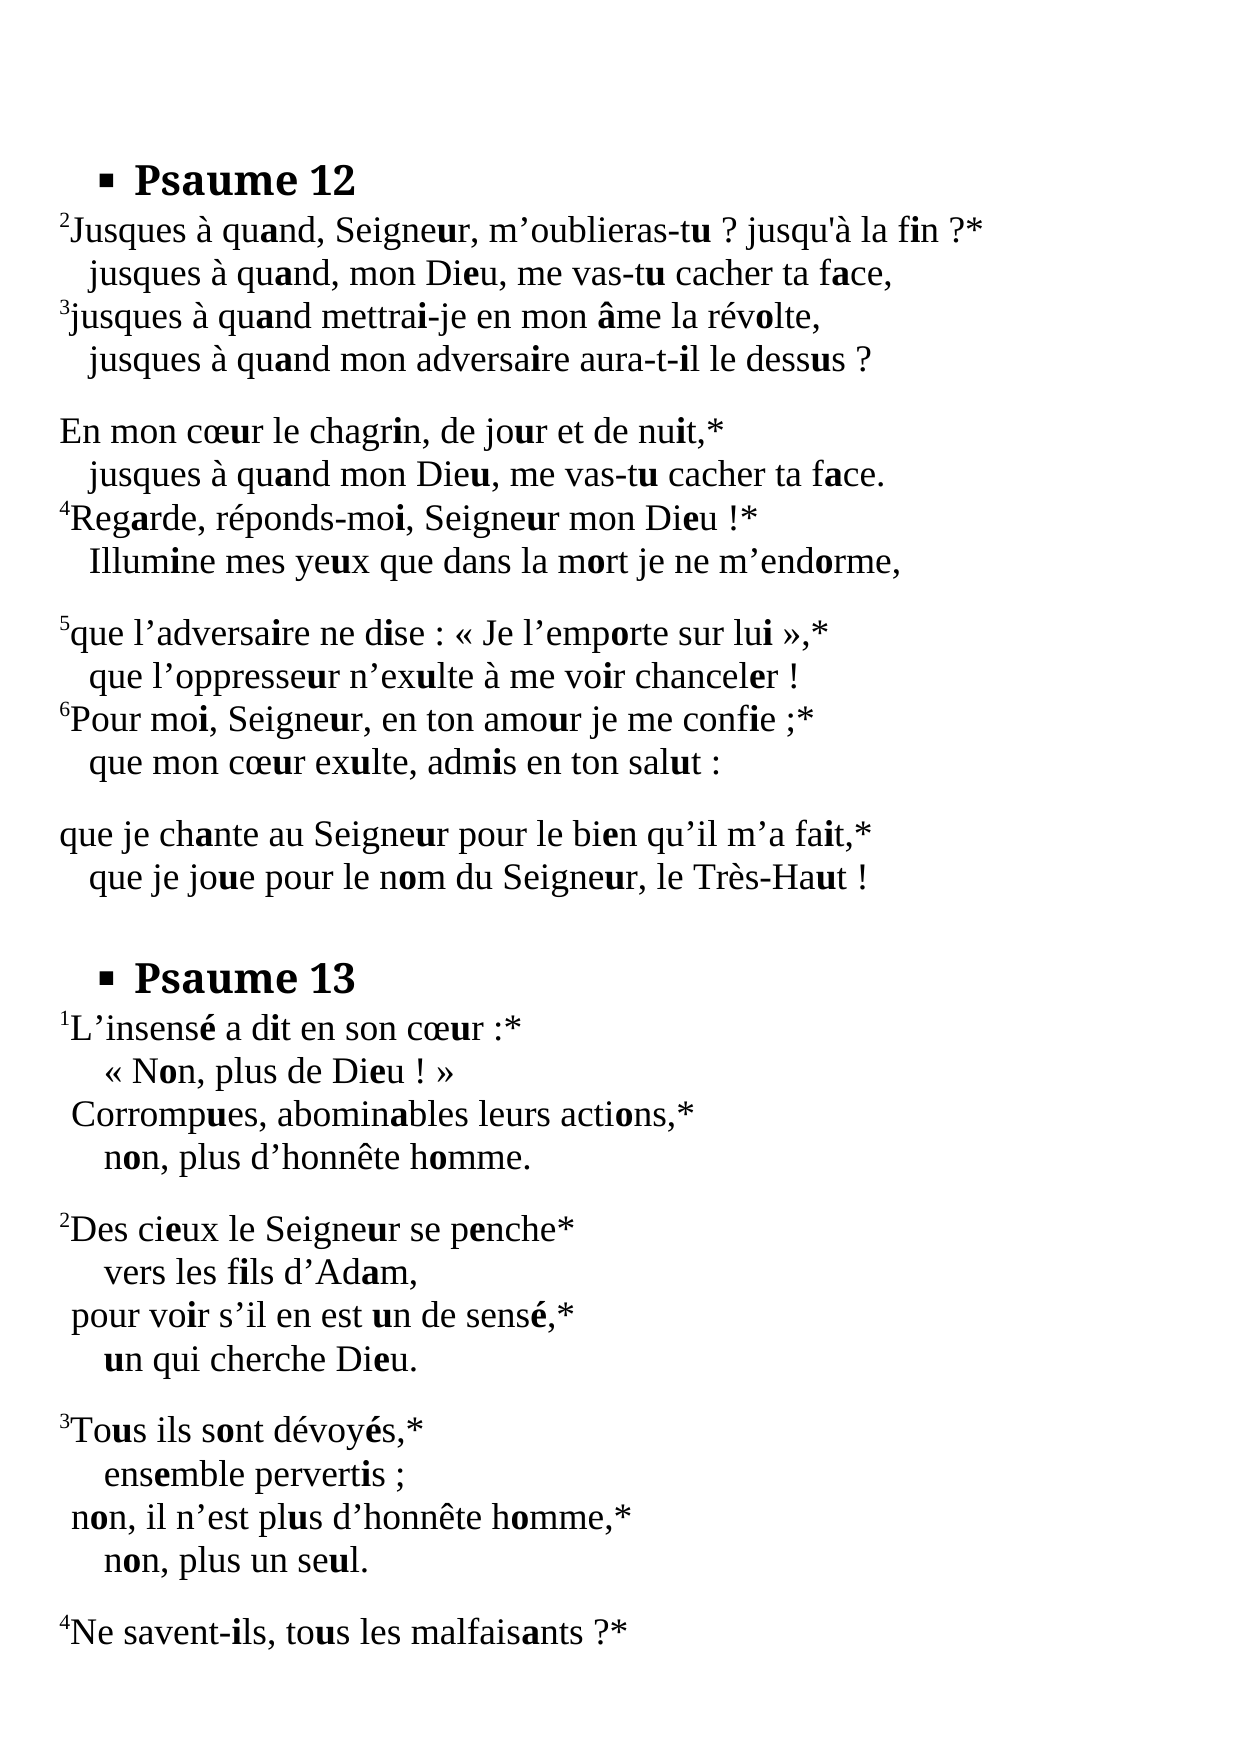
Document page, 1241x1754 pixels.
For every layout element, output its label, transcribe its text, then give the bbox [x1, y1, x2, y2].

text Corrompues, abominables leurs actions,* [71, 1092, 1181, 1135]
text 5que l’adversaire ne dise : « Je l’emporte sur lui »,* [59, 610, 1181, 653]
text 3Tous ils sont dévoyés,* [59, 1408, 1181, 1451]
text 2Jusques à quand, Seigneur, m’oublieras-tu ? jusqu'à la fin ?* [59, 207, 1181, 251]
text un qui cherche Dieu. [59, 1336, 1181, 1379]
text pour voir s’il en est un de sensé,* [71, 1293, 1181, 1336]
text En mon cœur le chagrin, de jour et de nuit,* [59, 409, 1181, 452]
text 2Des cieux le Seigneur se penche* [59, 1207, 1181, 1250]
text jusques à quand mon adversaire aura-t-il le dessus ? [59, 337, 1181, 380]
text non, il n’est plus d’honnête homme,* [71, 1494, 1181, 1537]
text que je chante au Seigneur pour le bien qu’il m’a fait,* [59, 811, 1181, 854]
text 1L’insensé a dit en son cœur :* [59, 1005, 1181, 1048]
text « Non, plus de Dieu ! » [59, 1048, 1181, 1092]
text non, plus d’honnête homme. [59, 1135, 1181, 1178]
text 3jusques à quand mettrai-je en mon âme la révolte, [59, 294, 1181, 337]
text jusques à quand mon Dieu, me vas-tu cacher ta face. [59, 452, 1181, 495]
text que l’oppresseur n’exulte à me voir chanceler ! [59, 653, 1181, 696]
text 6Pour moi, Seigneur, en ton amour je me confie ;* [59, 696, 1181, 739]
text non, plus un seul. [59, 1537, 1181, 1580]
text que je joue pour le nom du Seigneur, le Très-Haut ! [59, 854, 1181, 897]
text 4Regarde, réponds-moi, Seigneur mon Dieu !* [59, 495, 1181, 538]
list Psaume 12 [97, 151, 1181, 207]
list Psaume 13 [97, 948, 1181, 1005]
text ensemble pervertis ; [59, 1451, 1181, 1494]
text Illumine mes yeux que dans la mort je ne m’endorme, [59, 538, 1181, 581]
text jusques à quand, mon Dieu, me vas-tu cacher ta face, [59, 251, 1181, 294]
text que mon cœur exulte, admis en ton salut : [59, 739, 1181, 782]
text 4Ne savent-ils, tous les malfaisants ?* [59, 1609, 1181, 1652]
text vers les fils d’Adam, [59, 1250, 1181, 1293]
